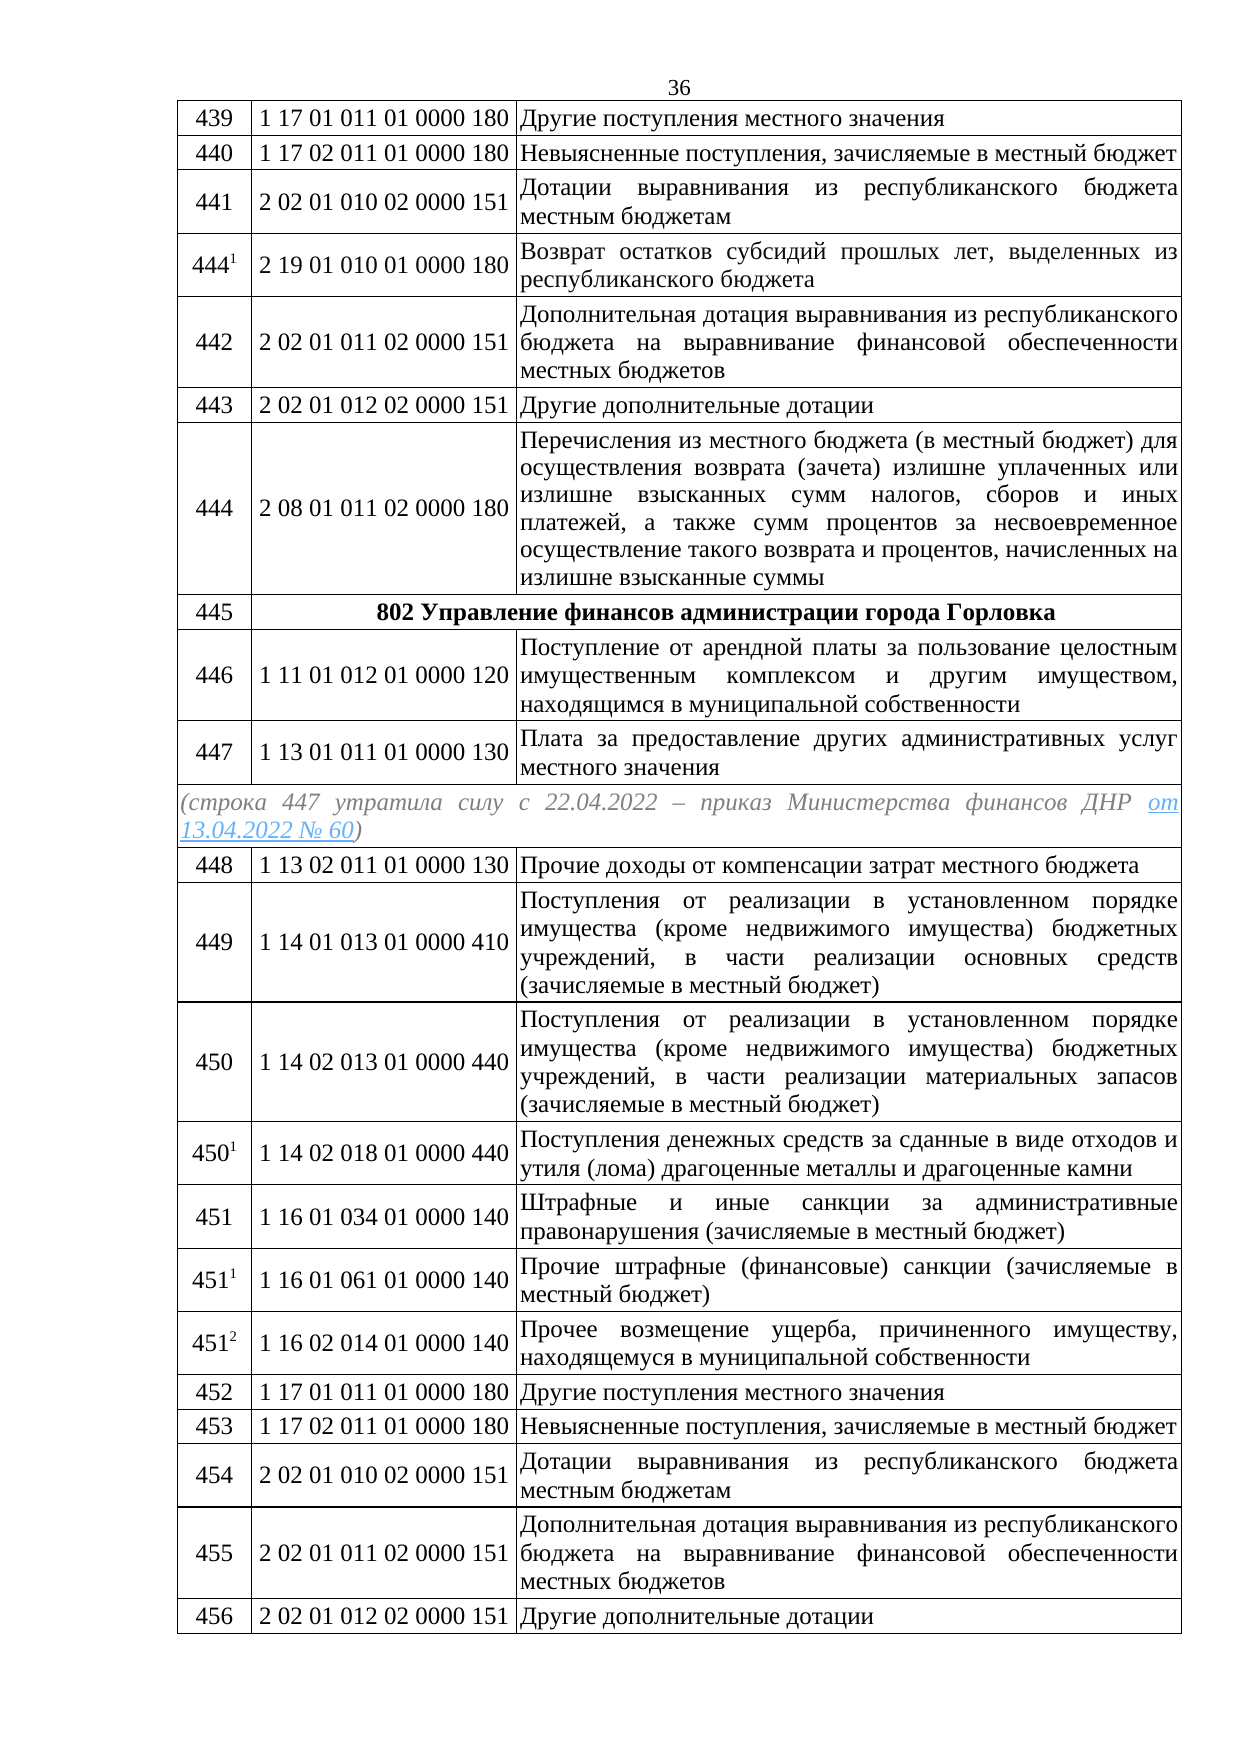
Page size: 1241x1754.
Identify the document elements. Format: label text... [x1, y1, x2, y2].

table_cell 1 16 02 014 01 0000 140 [252, 1312, 516, 1374]
table_cell 2 02 01 010 02 0000 151 [252, 170, 516, 233]
table_cell 449 [178, 883, 251, 1001]
table_cell 4501 [178, 1122, 251, 1184]
table_cell Другие дополнительные дотации [517, 388, 1181, 422]
table_cell 4512 [178, 1312, 251, 1374]
table_cell 444 [178, 423, 251, 593]
table_cell 1 17 02 011 01 0000 180 [252, 136, 516, 169]
table_cell 1 16 01 034 01 0000 140 [252, 1185, 516, 1248]
table_cell 2 02 01 010 02 0000 151 [252, 1444, 516, 1506]
table_cell 2 02 01 012 02 0000 151 [252, 1599, 516, 1633]
table_cell 1 11 01 012 01 0000 120 [252, 630, 516, 720]
table_cell 2 02 01 011 02 0000 151 [252, 1508, 516, 1598]
table_cell 445 [178, 595, 251, 629]
table_cell 446 [178, 630, 251, 720]
table_cell Невыясненные поступления, зачисляемые в местный бюджет [517, 136, 1181, 169]
table_cell Перечисления из местного бюджета (в местный бюджет) для осуществления возврата (зачета) излишне уплаченных или излишне взысканных сумм налогов, сборов и иных платежей, а также сумм процентов за несвоевременное осуществление такого возврата и процентов, начисленных на излишне взысканные суммы [517, 423, 1181, 593]
table_cell Дополнительная дотация выравнивания из республиканского бюджета на выравнивание финансовой обеспеченности местных бюджетов [517, 1508, 1181, 1598]
table_cell 442 [178, 297, 251, 387]
table_cell 1 14 02 018 01 0000 440 [252, 1122, 516, 1184]
table_cell 1 17 02 011 01 0000 180 [252, 1410, 516, 1443]
table_cell Поступление от арендной платы за пользование целостным имущественным комплексом и другим имуществом, находящимся в муниципальной собственности [517, 630, 1181, 720]
table_cell Невыясненные поступления, зачисляемые в местный бюджет [517, 1410, 1181, 1443]
table_cell 441 [178, 170, 251, 233]
table_cell 2 19 01 010 01 0000 180 [252, 234, 516, 296]
table_cell 452 [178, 1375, 251, 1409]
table_cell 1 17 01 011 01 0000 180 [252, 101, 516, 135]
table_cell 447 [178, 721, 251, 783]
table_cell 4511 [178, 1249, 251, 1311]
table_cell 443 [178, 388, 251, 422]
table_cell 451 [178, 1185, 251, 1248]
table_cell 456 [178, 1599, 251, 1633]
table_cell 1 17 01 011 01 0000 180 [252, 1375, 516, 1409]
table_cell 448 [178, 848, 251, 882]
table_cell 2 02 01 012 02 0000 151 [252, 388, 516, 422]
table_cell Штрафные и иные санкции за административные правонарушения (зачисляемые в местный бюджет) [517, 1185, 1181, 1248]
table_cell Плата за предоставление других административных услуг местного значения [517, 721, 1181, 783]
table_cell Дополнительная дотация выравнивания из республиканского бюджета на выравнивание финансовой обеспеченности местных бюджетов [517, 297, 1181, 387]
table_cell 2 02 01 011 02 0000 151 [252, 297, 516, 387]
table_cell Поступления от реализации в установленном порядке имущества (кроме недвижимого имущества) бюджетных учреждений, в части реализации основных средств (зачисляемые в местный бюджет) [517, 883, 1181, 1001]
table_cell 1 13 02 011 01 0000 130 [252, 848, 516, 882]
table_cell 440 [178, 136, 251, 169]
table_cell Прочие штрафные (финансовые) санкции (зачисляемые в местный бюджет) [517, 1249, 1181, 1311]
table_cell 439 [178, 101, 251, 135]
table_cell 1 14 01 013 01 0000 410 [252, 883, 516, 1001]
table_cell (строка 447 утратила силу с 22.04.2022 – приказ Министерства финансов ДНР от 13.04.2022 № 60) [178, 785, 1181, 847]
table_cell 802 Управление финансов администрации города Горловка [252, 595, 1181, 629]
table_cell 453 [178, 1410, 251, 1443]
table_cell 455 [178, 1508, 251, 1598]
table_cell 1 13 01 011 01 0000 130 [252, 721, 516, 783]
table_cell 2 08 01 011 02 0000 180 [252, 423, 516, 593]
table_cell Поступления денежных средств за сданные в виде отходов и утиля (лома) драгоценные металлы и драгоценные камни [517, 1122, 1181, 1184]
table_cell Другие поступления местного значения [517, 1375, 1181, 1409]
table_cell 1 16 01 061 01 0000 140 [252, 1249, 516, 1311]
table_cell Прочие доходы от компенсации затрат местного бюджета [517, 848, 1181, 882]
table_cell 450 [178, 1003, 251, 1121]
table_cell 4441 [178, 234, 251, 296]
table_cell Поступления от реализации в установленном порядке имущества (кроме недвижимого имущества) бюджетных учреждений, в части реализации материальных запасов (зачисляемые в местный бюджет) [517, 1003, 1181, 1121]
table_cell Прочее возмещение ущерба, причиненного имуществу, находящемуся в муниципальной собственности [517, 1312, 1181, 1374]
table_cell 454 [178, 1444, 251, 1506]
table_cell 1 14 02 013 01 0000 440 [252, 1003, 516, 1121]
table_cell Другие дополнительные дотации [517, 1599, 1181, 1633]
table_cell Дотации выравнивания из республиканского бюджета местным бюджетам [517, 170, 1181, 233]
table_cell Другие поступления местного значения [517, 101, 1181, 135]
table_cell Возврат остатков субсидий прошлых лет, выделенных из республиканского бюджета [517, 234, 1181, 296]
table_cell Дотации выравнивания из республиканского бюджета местным бюджетам [517, 1444, 1181, 1506]
